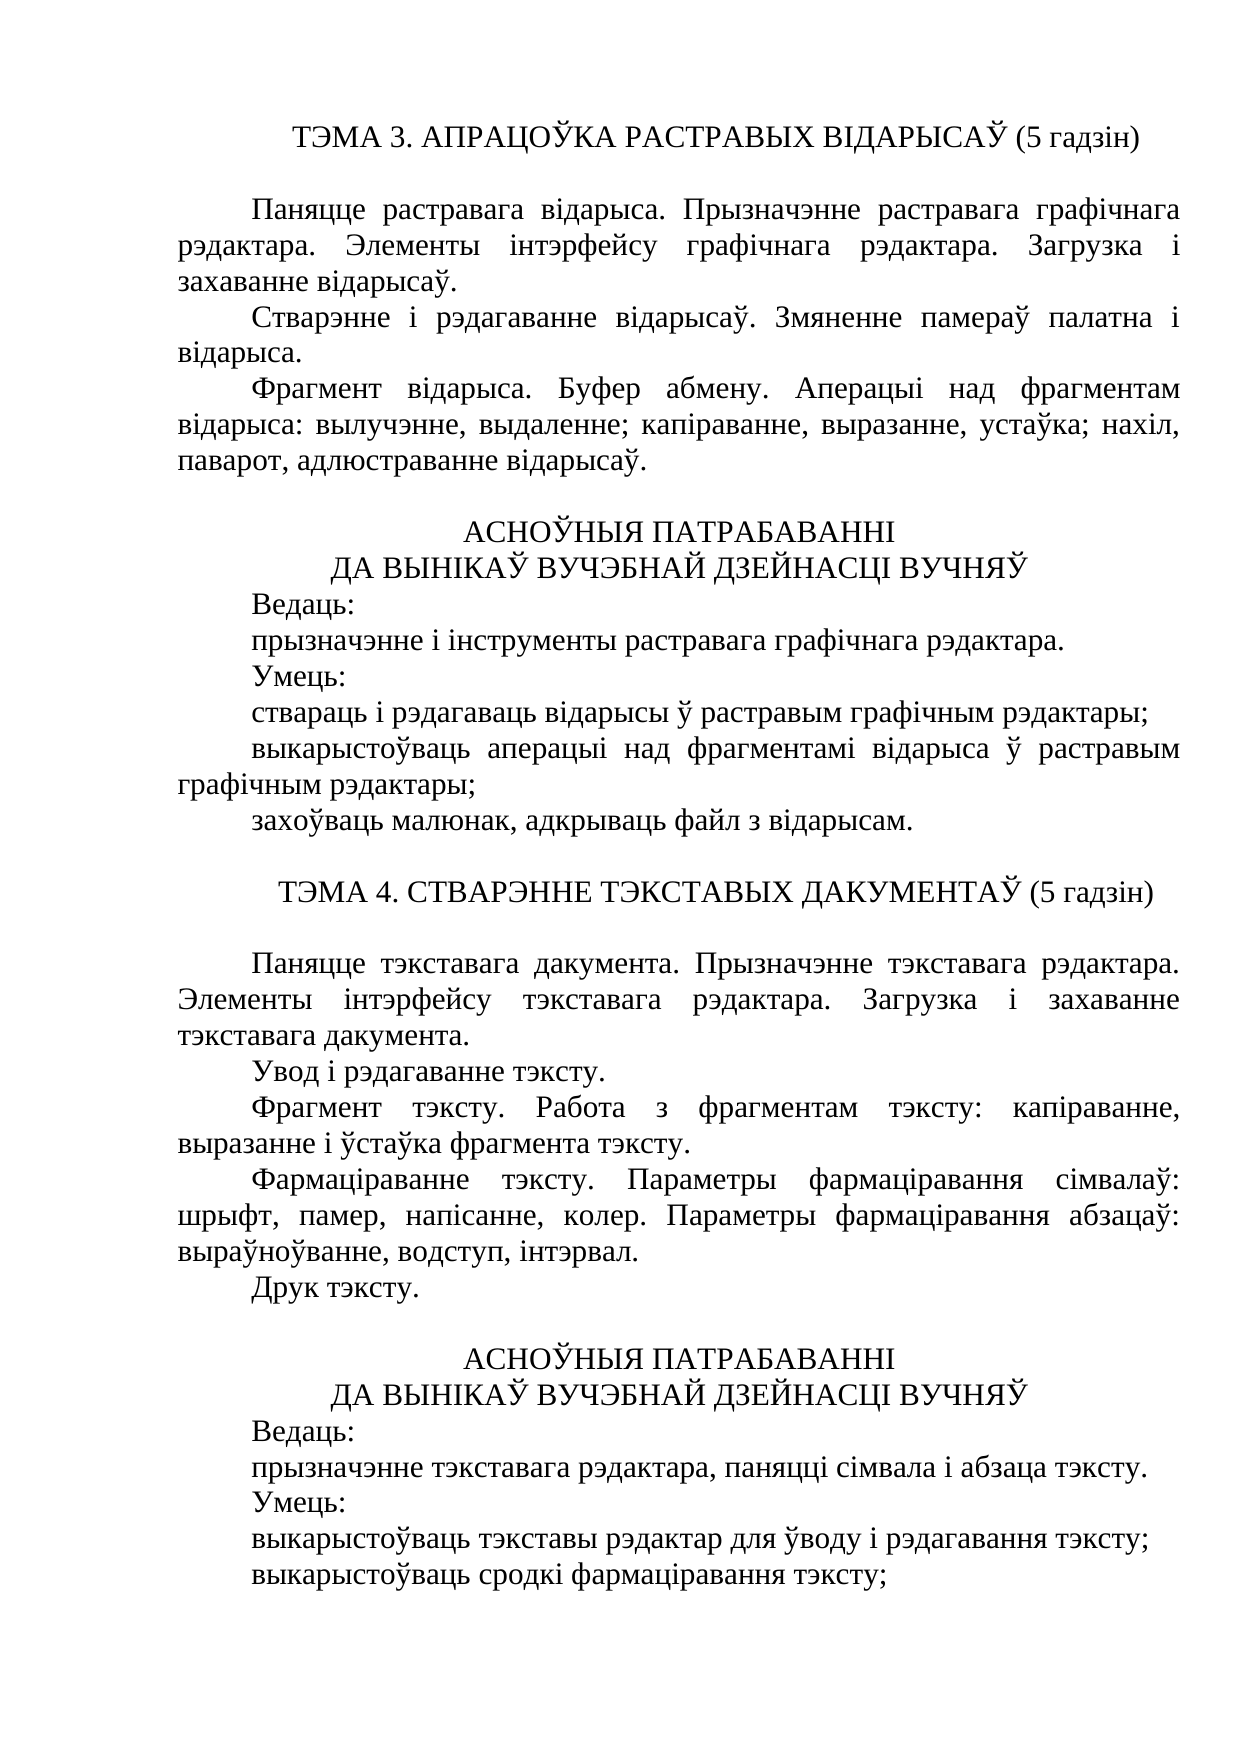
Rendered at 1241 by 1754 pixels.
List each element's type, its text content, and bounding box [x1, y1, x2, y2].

text ТЭМА 4. СТВАРЭННЕ ТЭКСТАВЫХ ДАКУМЕНТАЎ (5 гадзін) [177, 873, 1181, 909]
text Фармаціраванне тэксту. Параметры фармаціравання сімвалаў: шрыфт, памер, напісанне, колер. Параметры фармаціравання абзацаў: выраўноўванне, водступ, інтэрвал. [177, 1160, 1181, 1268]
text прызначэнне і інструменты растравага графічнага рэдактара. [177, 621, 1181, 657]
text выкарыстоўваць тэкставы рэдактар для ўводу і рэдагавання тэксту; [177, 1520, 1181, 1556]
text выкарыстоўваць аперацыі над фрагментамі відарыса ў растравым графічным рэдактары; [177, 729, 1181, 801]
text АСНОЎНЫЯ ПАТРАБАВАННІ [177, 1340, 1181, 1376]
text ТЭМА 3. АПРАЦОЎКА РАСТРАВЫХ ВІДАРЫСАЎ (5 гадзін) [177, 118, 1181, 154]
text ДА ВЫНІКАЎ ВУЧЭБНАЙ ДЗЕЙНАСЦІ ВУЧНЯЎ [177, 549, 1181, 585]
text Стварэнне і рэдагаванне відарысаў. Змяненне памераў палатна і відарыса. [177, 298, 1181, 370]
text Ведаць: [177, 1412, 1181, 1448]
text Друк тэксту. [177, 1268, 1181, 1304]
text выкарыстоўваць сродкі фармаціравання тэксту; [177, 1556, 1181, 1592]
text Увод і рэдагаванне тэксту. [177, 1052, 1181, 1088]
text АСНОЎНЫЯ ПАТРАБАВАННІ [177, 513, 1181, 549]
text ДА ВЫНІКАЎ ВУЧЭБНАЙ ДЗЕЙНАСЦІ ВУЧНЯЎ [177, 1376, 1181, 1412]
text Паняцце тэкставага дакумента. Прызначэнне тэкставага рэдактара. Элементы інтэрфейсу тэкставага рэдактара. Загрузка і захаванне тэкставага дакумента. [177, 945, 1181, 1052]
text захоўваць малюнак, адкрываць файл з відарысам. [177, 801, 1181, 837]
text Фрагмент відарыса. Буфер абмену. Аперацыі над фрагментам відарыса: вылучэнне, выдаленне; капіраванне, выразанне, устаўка; нахіл, паварот, адлюстраванне відарысаў. [177, 370, 1181, 477]
text ствараць і рэдагаваць відарысы ў растравым графічным рэдактары; [177, 693, 1181, 729]
text Ведаць: [177, 585, 1181, 621]
text Умець: [177, 657, 1181, 693]
text прызначэнне тэкставага рэдактара, паняцці сімвала і абзаца тэксту. [177, 1448, 1181, 1484]
text Фрагмент тэксту. Работа з фрагментам тэксту: капіраванне, выразанне і ўстаўка фрагмента тэксту. [177, 1088, 1181, 1160]
text Паняцце растравага відарыса. Прызначэнне растравага графічнага рэдактара. Элементы інтэрфейсу графічнага рэдактара. Загрузка і захаванне відарысаў. [177, 190, 1181, 298]
text Умець: [177, 1484, 1181, 1520]
